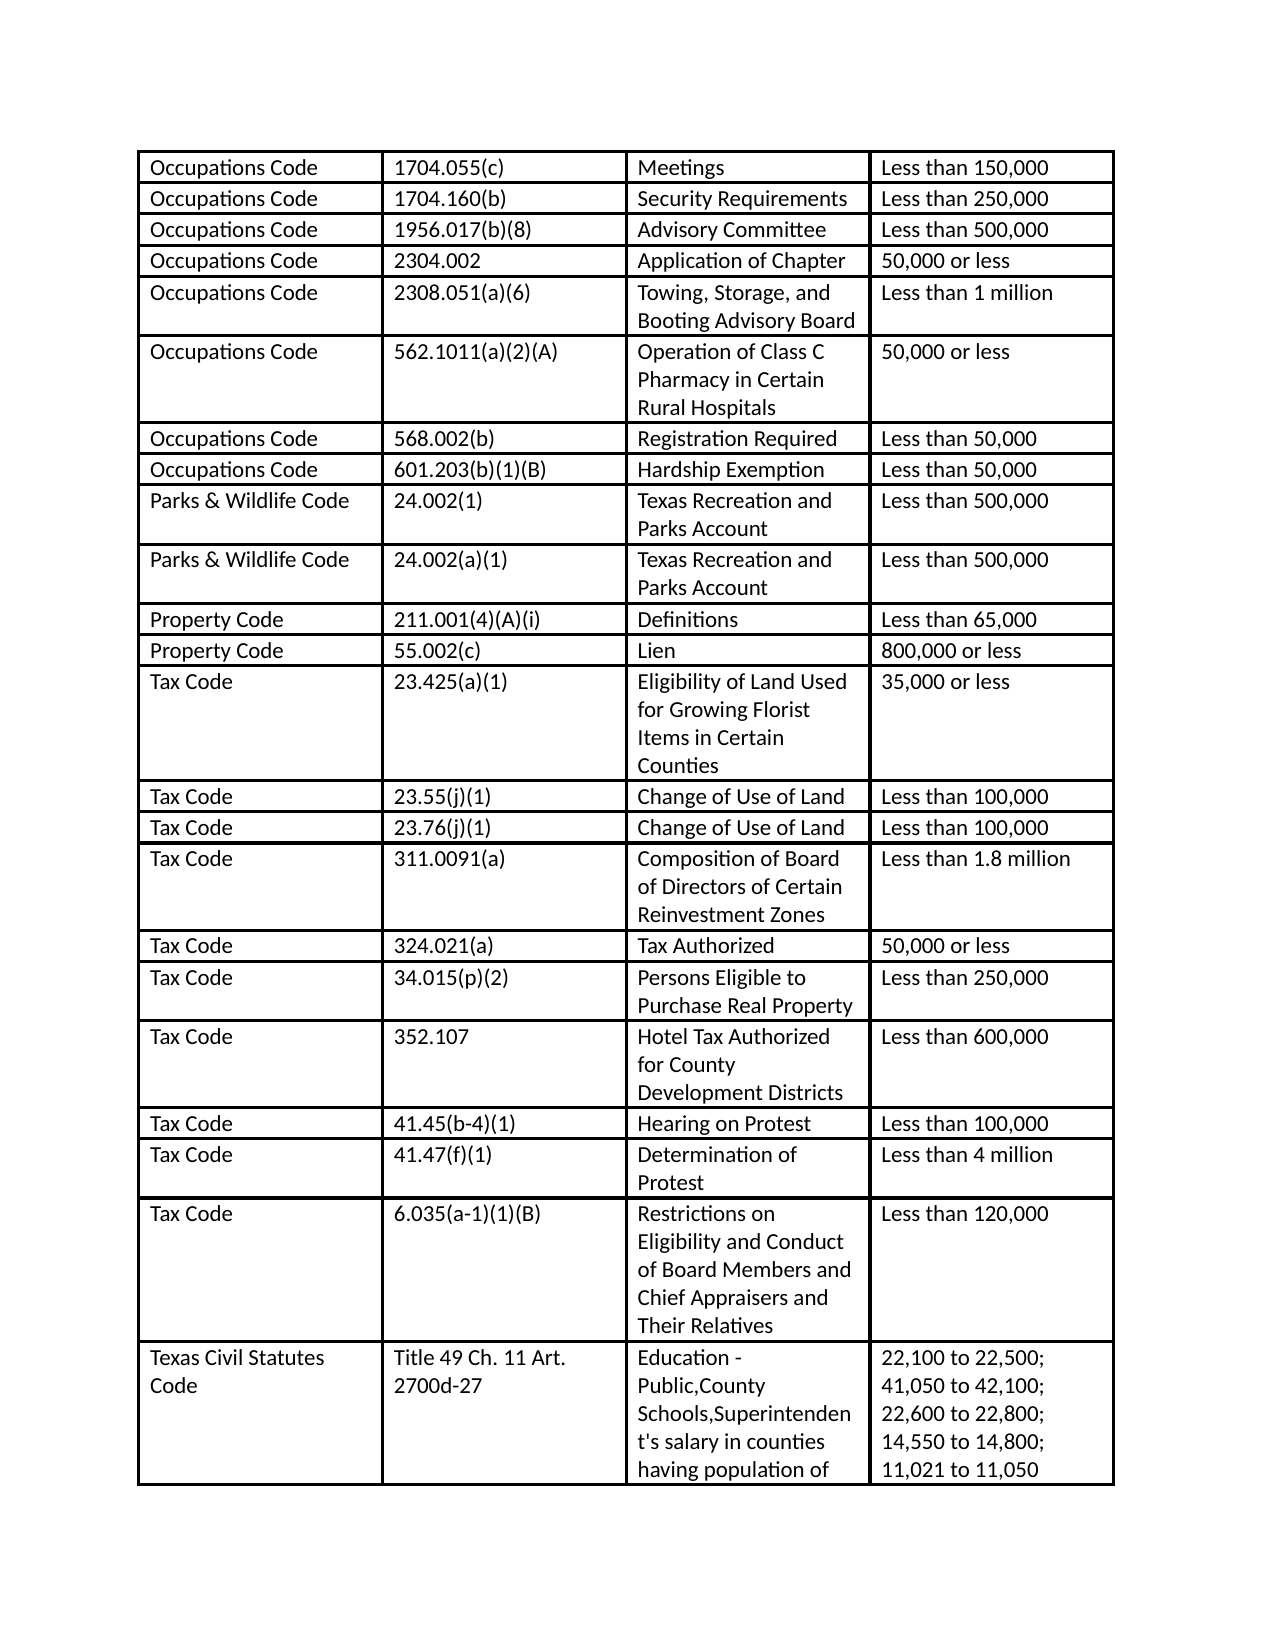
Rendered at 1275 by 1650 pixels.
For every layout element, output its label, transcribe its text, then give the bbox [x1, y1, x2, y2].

table_cell Registration Required [628, 424, 868, 452]
table_cell 800,000 or less [872, 636, 1112, 664]
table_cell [872, 1343, 1112, 1483]
table_cell Advisory Committee [628, 215, 868, 243]
table_cell Less than 600,000 [872, 1022, 1112, 1106]
table_cell Composition of Board of Directors of Certain Reinvestment Zones [628, 845, 868, 928]
table_cell Less than 1.8 million [872, 845, 1112, 928]
table_cell 41.45(b-4)(1) [384, 1109, 625, 1137]
table_cell Towing, Storage, and Booting Advisory Board [628, 278, 868, 334]
table_cell 55.002(c) [384, 636, 625, 664]
table_cell Eligibility of Land Used for Growing Florist Items in Certain Counties [628, 667, 868, 779]
table_cell Tax Code [140, 782, 381, 810]
table_cell Change of Use of Land [628, 813, 868, 841]
table_cell 324.021(a) [384, 932, 625, 960]
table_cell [140, 1343, 381, 1483]
table_cell Less than 4 million [872, 1140, 1112, 1196]
table_cell Less than 65,000 [872, 605, 1112, 633]
table_cell 2308.051(a)(6) [384, 278, 625, 334]
table_cell Meetings [628, 153, 868, 181]
table_cell 50,000 or less [872, 932, 1112, 960]
table_cell Change of Use of Land [628, 782, 868, 810]
table_cell Tax Code [140, 963, 381, 1019]
table_cell Less than 100,000 [872, 782, 1112, 810]
table_cell 2304.002 [384, 247, 625, 274]
table_cell 50,000 or less [872, 337, 1112, 421]
table_cell Less than 500,000 [872, 215, 1112, 243]
table_cell Occupations Code [140, 247, 381, 274]
table_cell Less than 50,000 [872, 424, 1112, 452]
table_cell 24.002(1) [384, 486, 625, 542]
table_cell Tax Authorized [628, 932, 868, 960]
table_cell Definitions [628, 605, 868, 633]
table_cell Less than 500,000 [872, 546, 1112, 602]
table_cell Parks & Wildlife Code [140, 546, 381, 602]
table_cell Less than 500,000 [872, 486, 1112, 542]
table_cell Property Code [140, 636, 381, 664]
table_cell Texas Recreation and Parks Account [628, 546, 868, 602]
table_cell Occupations Code [140, 337, 381, 421]
table_cell Tax Code [140, 813, 381, 841]
table_cell 311.0091(a) [384, 845, 625, 928]
table_cell Less than 100,000 [872, 1109, 1112, 1137]
table_cell Determination of Protest [628, 1140, 868, 1196]
table_cell 562.1011(a)(2)(A) [384, 337, 625, 421]
table_cell Less than 250,000 [872, 963, 1112, 1019]
table_cell 34.015(p)(2) [384, 963, 625, 1019]
table_cell 23.76(j)(1) [384, 813, 625, 841]
table_cell Less than 50,000 [872, 455, 1112, 483]
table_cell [628, 1343, 868, 1483]
table_cell Less than 100,000 [872, 813, 1112, 841]
table_cell 24.002(a)(1) [384, 546, 625, 602]
table_cell Security Requirements [628, 184, 868, 212]
table_cell Tax Code [140, 1200, 381, 1339]
table_cell 35,000 or less [872, 667, 1112, 779]
table_cell Tax Code [140, 1140, 381, 1196]
table_cell 1956.017(b)(8) [384, 215, 625, 243]
table_cell Occupations Code [140, 184, 381, 212]
table_cell 23.425(a)(1) [384, 667, 625, 779]
table_cell Occupations Code [140, 215, 381, 243]
table_cell Tax Code [140, 1109, 381, 1137]
table_cell Persons Eligible to Purchase Real Property [628, 963, 868, 1019]
table_cell 601.203(b)(1)(B) [384, 455, 625, 483]
table_cell Tax Code [140, 932, 381, 960]
table_cell Occupations Code [140, 278, 381, 334]
table_cell Less than 250,000 [872, 184, 1112, 212]
table_cell Hardship Exemption [628, 455, 868, 483]
table_cell 23.55(j)(1) [384, 782, 625, 810]
table_cell 568.002(b) [384, 424, 625, 452]
table_cell Lien [628, 636, 868, 664]
table_cell Property Code [140, 605, 381, 633]
table_cell 50,000 or less [872, 247, 1112, 274]
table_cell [384, 1343, 625, 1483]
table_cell Parks & Wildlife Code [140, 486, 381, 542]
table_cell Less than 1 million [872, 278, 1112, 334]
table_cell 352.107 [384, 1022, 625, 1106]
table_cell Occupations Code [140, 424, 381, 452]
table_cell 1704.055(c) [384, 153, 625, 181]
table_cell 211.001(4)(A)(i) [384, 605, 625, 633]
table_cell Tax Code [140, 667, 381, 779]
table_cell Texas Recreation and Parks Account [628, 486, 868, 542]
table_cell Tax Code [140, 845, 381, 928]
table_cell 6.035(a-1)(1)(B) [384, 1200, 625, 1339]
table_cell Tax Code [140, 1022, 381, 1106]
table_cell 41.47(f)(1) [384, 1140, 625, 1196]
table_cell Occupations Code [140, 153, 381, 181]
table_cell Occupations Code [140, 455, 381, 483]
table_cell Less than 150,000 [872, 153, 1112, 181]
table_cell Application of Chapter [628, 247, 868, 274]
table_cell Operation of Class C Pharmacy in Certain Rural Hospitals [628, 337, 868, 421]
table_cell Less than 120,000 [872, 1200, 1112, 1339]
table_cell Restrictions on Eligibility and Conduct of Board Members and Chief Appraisers and Their Relatives [628, 1200, 868, 1339]
table_cell Hotel Tax Authorized for County Development Districts [628, 1022, 868, 1106]
table_cell Hearing on Protest [628, 1109, 868, 1137]
table_cell 1704.160(b) [384, 184, 625, 212]
